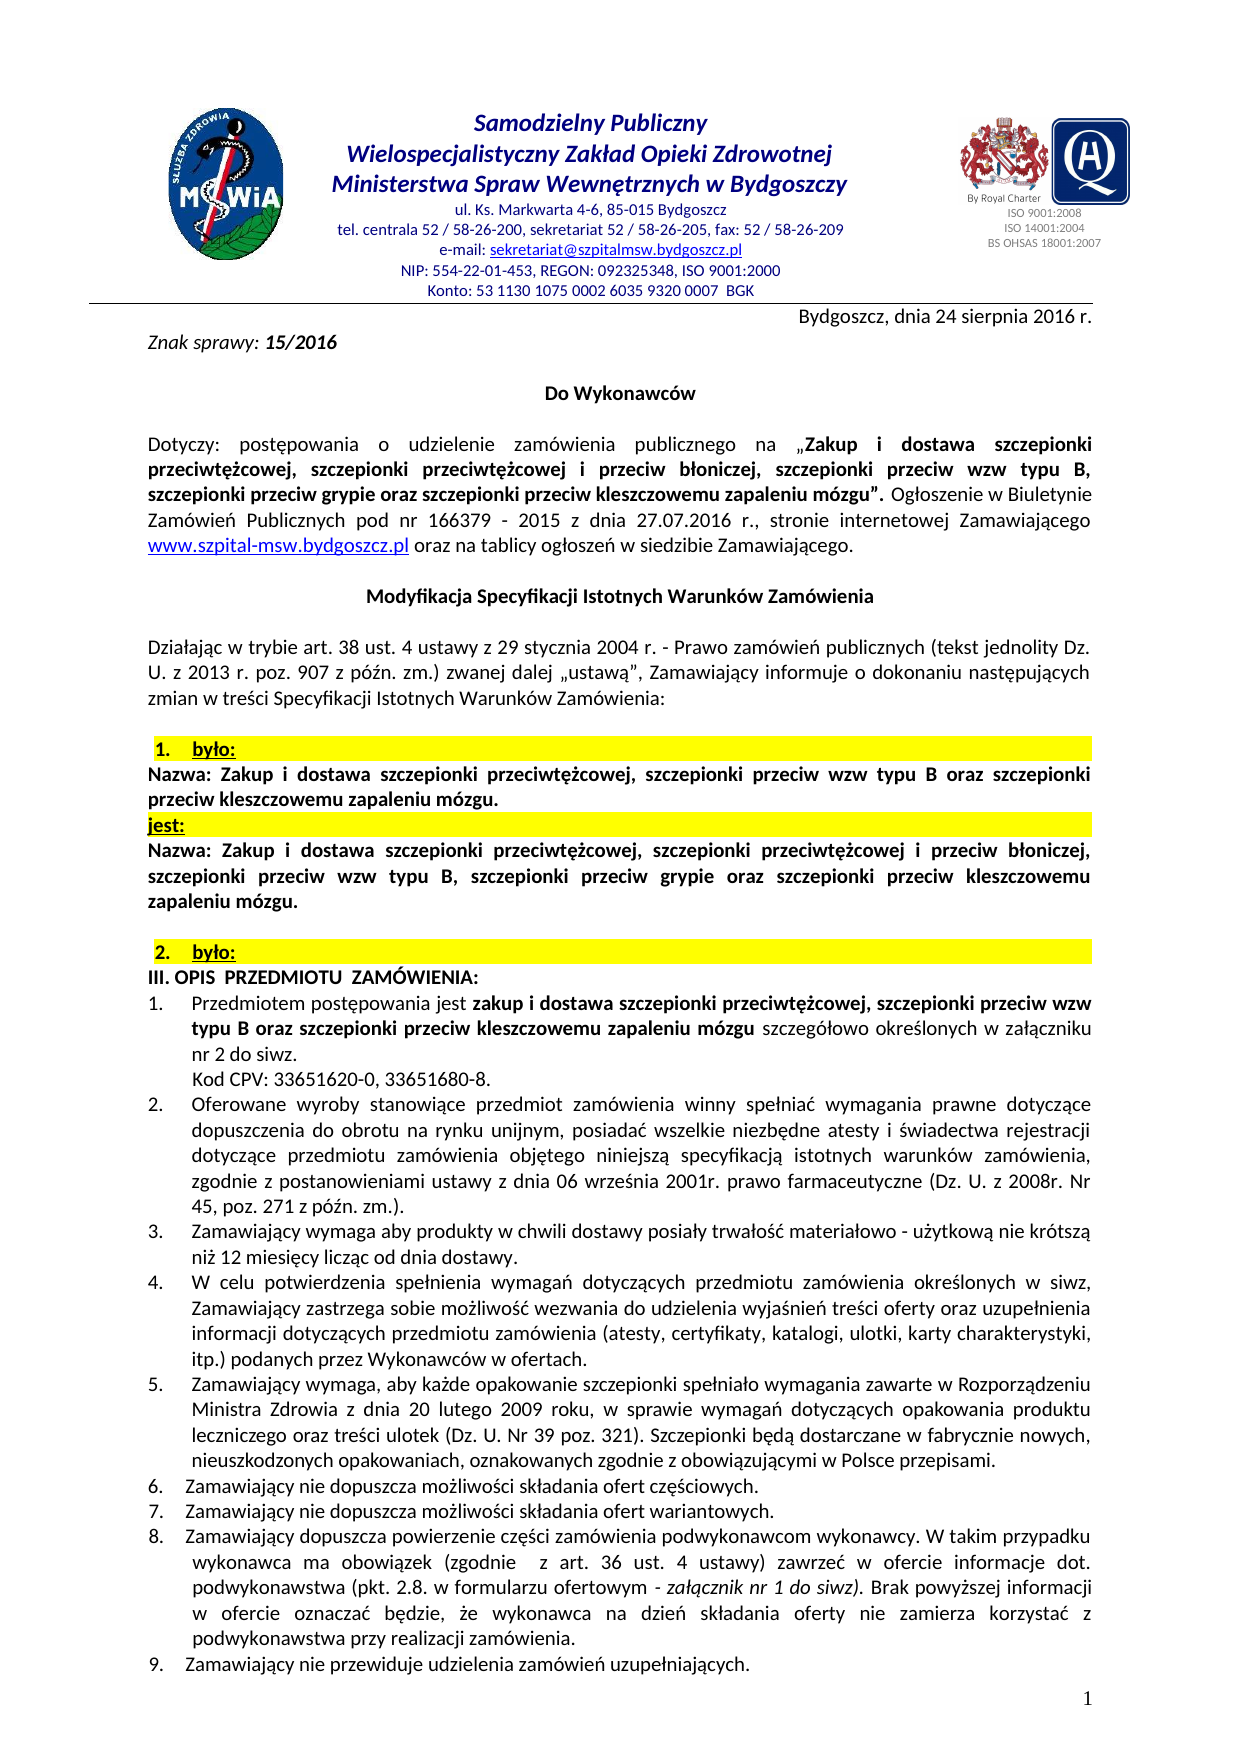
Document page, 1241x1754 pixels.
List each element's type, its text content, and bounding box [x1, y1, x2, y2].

list Zamawiający nie przewiduje udzielenia zamówień uzupełniających. [148, 1651, 1092, 1676]
text Działając w trybie art. 38 ust. 4 ustawy z 29 stycznia 2004 r. - Prawo zamówień publicznych (tekst jednolity Dz. U. z 2013 r. poz. 907 z późn. zm.) zwanej dalej „ustawą”, Zamawiający informuje o dokonaniu następujących zmian w treści Specyfikacji Istotnych Warunków Zamówienia: [148, 634, 1092, 710]
list Zamawiający nie dopuszcza możliwości składania ofert wariantowych. [148, 1498, 1092, 1524]
list Oferowane wyroby stanowiące przedmiot zamówienia winny spełniać wymagania prawne dotyczące dopuszczenia do obrotu na rynku unijnym, posiadać wszelkie niezbędne atesty i świadectwa rejestracji dotyczące przedmiotu zamówienia objętego niniejszą specyfikacją istotnych warunków zamówienia, zgodnie z postanowieniami ustawy z dnia 06 września 2001r. prawo farmaceutyczne (Dz. U. z 2008r. Nr 45, poz. 271 z późn. zm.). [148, 1092, 1092, 1219]
text Kod CPV: 33651620-0, 33651680-8. [192, 1066, 1092, 1092]
list Przedmiotem postępowania jest zakup i dostawa szczepionki przeciwtężcowej, szczepionki przeciw wzw typu B oraz szczepionki przeciw kleszczowemu zapaleniu mózgu szczegółowo określonych w załączniku nr 2 do siwz. [148, 990, 1092, 1066]
text Bydgoszcz, dnia 24 sierpnia 2016 r. [664, 304, 1092, 329]
text e-mail: sekretariat@szpitalmsw.bydgoszcz.pl [89, 239, 929, 260]
list Zamawiający wymaga aby produkty w chwili dostawy posiały trwałość materiałowo - użytkową nie krótszą niż 12 miesięcy licząc od dnia dostawy. [148, 1219, 1092, 1269]
list Zamawiający dopuszcza powierzenie części zamówienia podwykonawcom wykonawcy. W takim przypadku wykonawca ma obowiązek (zgodnie z art. 36 ust. 4 ustawy) zawrzeć w ofercie informacje dot. podwykonawstwa (pkt. 2.8. w formularzu ofertowym - załącznik nr 1 do siwz). Brak powyższej informacji w ofercie oznaczać będzie, że wykonawca na dzień składania oferty nie zamierza korzystać z podwykonawstwa przy realizacji zamówienia. [148, 1524, 1092, 1651]
text jest: [148, 812, 1092, 837]
text III. OPIS PRZEDMIOTU ZAMÓWIENIA: [148, 964, 1092, 990]
text Ministerstwa Spraw Wewnętrznych w Bydgoszczy ul. Ks. Markwarta 4-6, 85-015 Bydgoszcz [89, 168, 929, 219]
text Nazwa: Zakup i dostawa szczepionki przeciwtężcowej, szczepionki przeciw wzw typu B oraz szczepionki przeciw kleszczowemu zapaleniu mózgu. [148, 761, 1092, 812]
text Samodzielny Publiczny [89, 107, 1092, 138]
list Zamawiający nie dopuszcza możliwości składania ofert częściowych. [148, 1473, 1092, 1498]
text Nazwa: Zakup i dostawa szczepionki przeciwtężcowej, szczepionki przeciwtężcowej i przeciw błoniczej, szczepionki przeciw wzw typu B, szczepionki przeciw grypie oraz szczepionki przeciw kleszczowemu zapaleniu mózgu. [148, 837, 1092, 914]
list było: [154, 939, 1092, 964]
text Wielospecjalistyczny Zakład Opieki Zdrowotnej [89, 138, 929, 168]
text Dotyczy: postępowania o udzielenie zamówienia publicznego na „Zakup i dostawa szczepionki przeciwtężcowej, szczepionki przeciwtężcowej i przeciw błoniczej, szczepionki przeciw wzw typu B, szczepionki przeciw grypie oraz szczepionki przeciw kleszczowemu zapaleniu mózgu”. Ogłoszenie w Biuletynie Zamówień Publicznych pod nr 166379 - 2015 z dnia 27.07.2016 r., stronie internetowej Zamawiającego www.szpital-msw.bydgoszcz.pl oraz na tablicy ogłoszeń w siedzibie Zamawiającego. [148, 431, 1092, 558]
text NIP: 554-22-01-453, REGON: 092325348, ISO 9001:2000 [89, 260, 1092, 280]
text Modyfikacja Specyfikacji Istotnych Warunków Zamówienia [148, 583, 1092, 609]
list było: [154, 736, 1092, 761]
text Znak sprawy: 15/2016 [148, 329, 1092, 354]
text Konto: 53 1130 1075 0002 6035 9320 0007 BGK [89, 280, 1093, 303]
text tel. centrala 52 / 58-26-200, sekretariat 52 / 58-26-205, fax: 52 / 58-26-209 [89, 219, 929, 239]
text Do Wykonawców [148, 380, 1092, 405]
list Zamawiający wymaga, aby każde opakowanie szczepionki spełniało wymagania zawarte w Rozporządzeniu Ministra Zdrowia z dnia 20 lutego 2009 roku, w sprawie wymagań dotyczących opakowania produktu leczniczego oraz treści ulotek (Dz. U. Nr 39 poz. 321). Szczepionki będą dostarczane w fabrycznie nowych, nieuszkodzonych opakowaniach, oznakowanych zgodnie z obowiązującymi w Polsce przepisami. [148, 1371, 1092, 1473]
